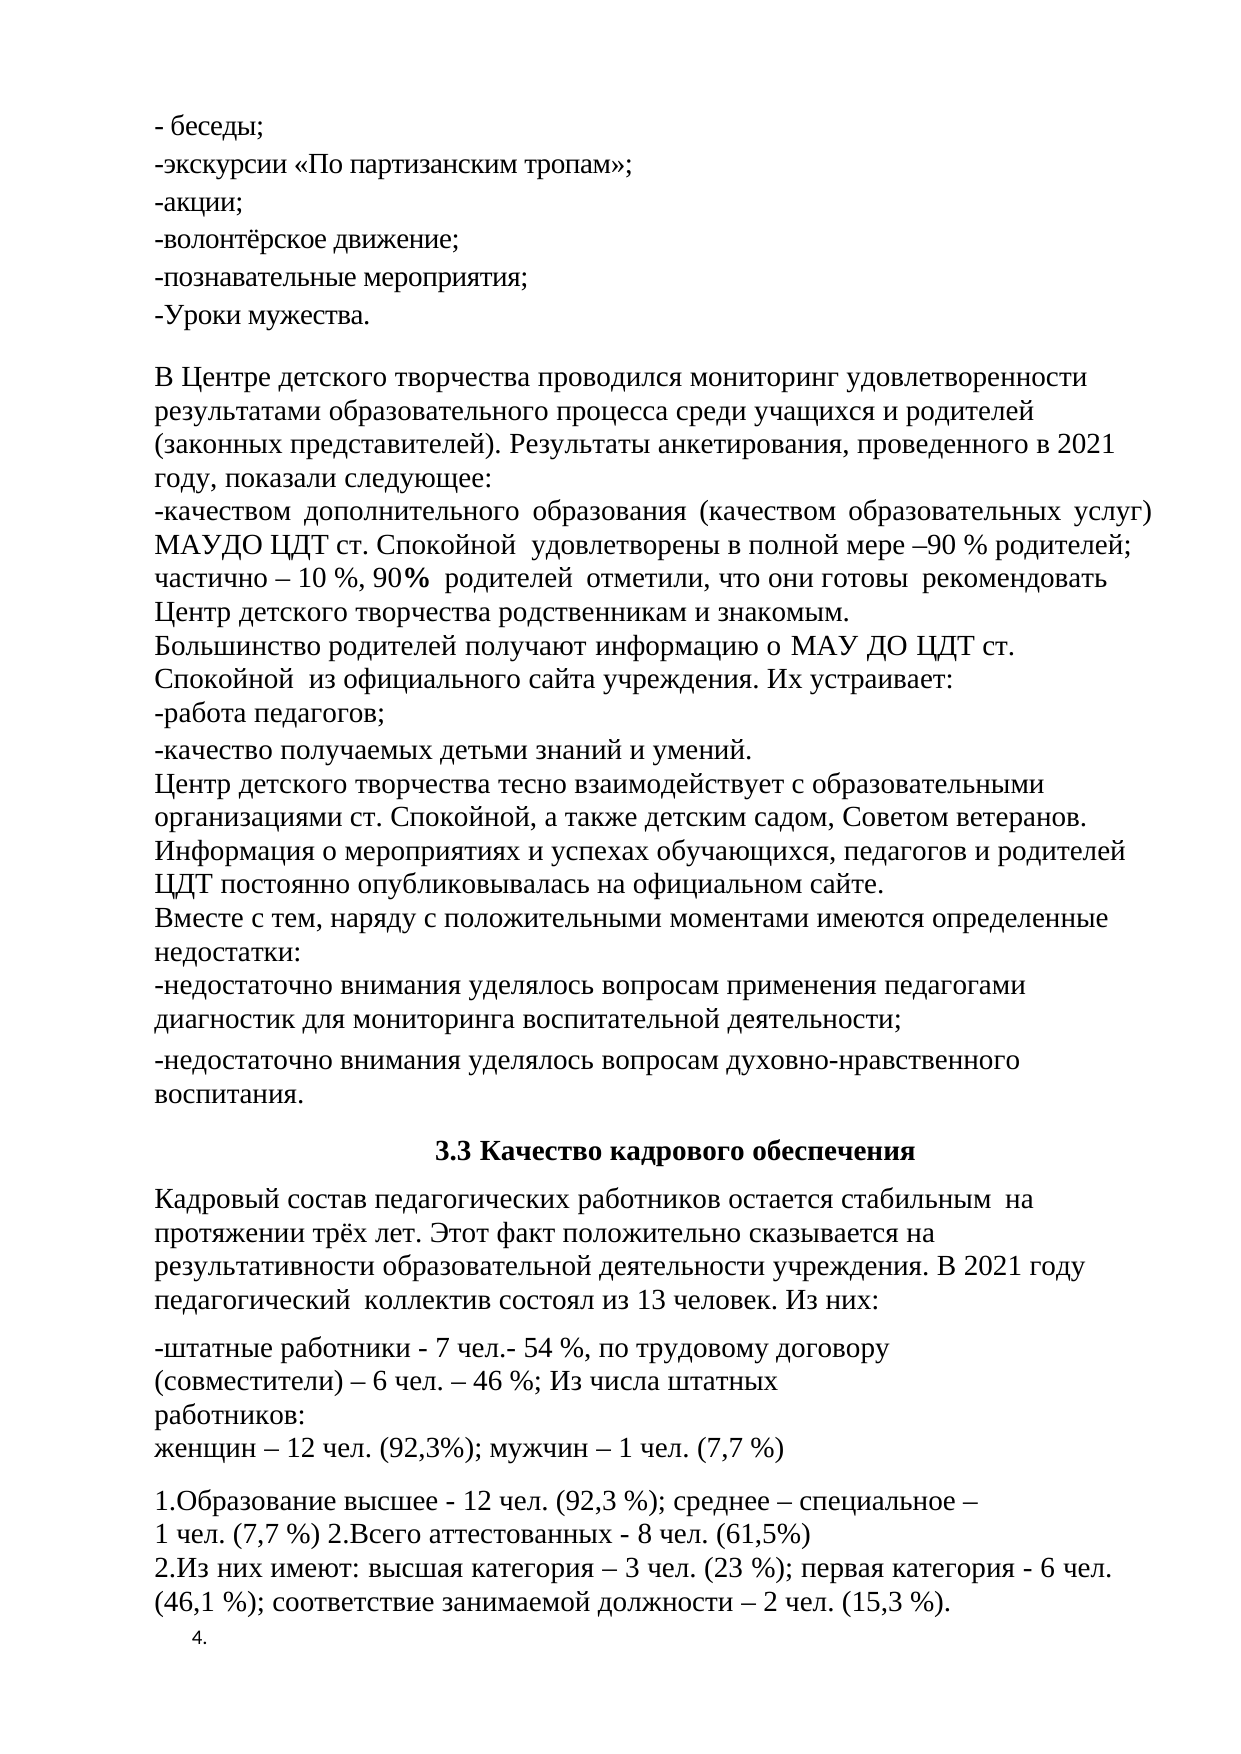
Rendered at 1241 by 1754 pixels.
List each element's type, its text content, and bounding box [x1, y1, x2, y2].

text 2.Из них имеют: высшая категория – 3 чел. (23 %); первая категория - 6 чел.(46,1 %); соответствие занимаемой должности – 2 чел. (15,3 %). [154, 1550, 1153, 1617]
text Информация о мероприятиях и успехах обучающихся, педагогов и родителей ЦДТ постоянно опубликовывалась на официальном сайте. [154, 833, 1152, 900]
text -Уроки мужества. [154, 297, 1190, 331]
text В Центре детского творчества проводился мониторинг удовлетворенности результатами образовательного процесса среди учащихся и родителей (законных представителей). Результаты анкетирования, проведенного в 2021 году, показали следующее: [154, 359, 1153, 493]
text -познавательные мероприятия; [154, 259, 1190, 293]
list Качество кадрового обеспечения [435, 1133, 1190, 1167]
text -волонтёрское движение; [154, 222, 1190, 255]
text -качество получаемых детьми знаний и умений. [154, 732, 1190, 766]
text -экскурсии «По партизанским тропам»; [154, 146, 1190, 179]
text -акции; [154, 184, 1190, 217]
text Большинство родителей получают информацию о МАУ ДО ЦДТ ст. Спокойной из официального сайта учреждения. Их устраивает: [154, 628, 1153, 695]
text -качеством дополнительного образования (качеством образовательных услуг) МАУДО ЦДТ ст. Спокойной удовлетворены в полной мере –90 % родителей; частично – 10 %, 90% родителей отметили, что они готовы рекомендовать Центр детского творчества родственникам и знакомым. [154, 493, 1190, 628]
text -недостаточно внимания уделялось вопросам применения педагогами диагностик для мониторинга воспитательной деятельности; [154, 967, 1151, 1034]
text - беседы; [154, 108, 1190, 142]
text женщин – 12 чел. (92,3%); мужчин – 1 чел. (7,7 %) [154, 1431, 1190, 1464]
text -штатные работники - 7 чел.- 54 %, по трудовому договору (совместители) – 6 чел. – 46 %; Из числа штатных работников: [154, 1330, 922, 1430]
text -работа педагогов; [154, 695, 1153, 728]
text Центр детского творчества тесно взаимодействует с образовательными организациями ст. Спокойной, а также детским садом, Советом ветеранов. [154, 766, 1152, 833]
text Кадровый состав педагогических работников остается стабильным на протяжении трёх лет. Этот факт положительно сказывается на результативности образовательной деятельности учреждения. В 2021 году педагогический коллектив состоял из 13 человек. Из них: [154, 1181, 1152, 1315]
text -недостаточно внимания уделялось вопросам духовно-нравственного воспитания. [154, 1042, 1152, 1109]
text 1.Образование высшее - 12 чел. (92,3 %); среднее – специальное – 1 чел. (7,7 %) 2.Всего аттестованных - 8 чел. (61,5%) [154, 1483, 996, 1550]
text Вместе с тем, наряду с положительными моментами имеются определенные недостатки: [154, 900, 1151, 967]
